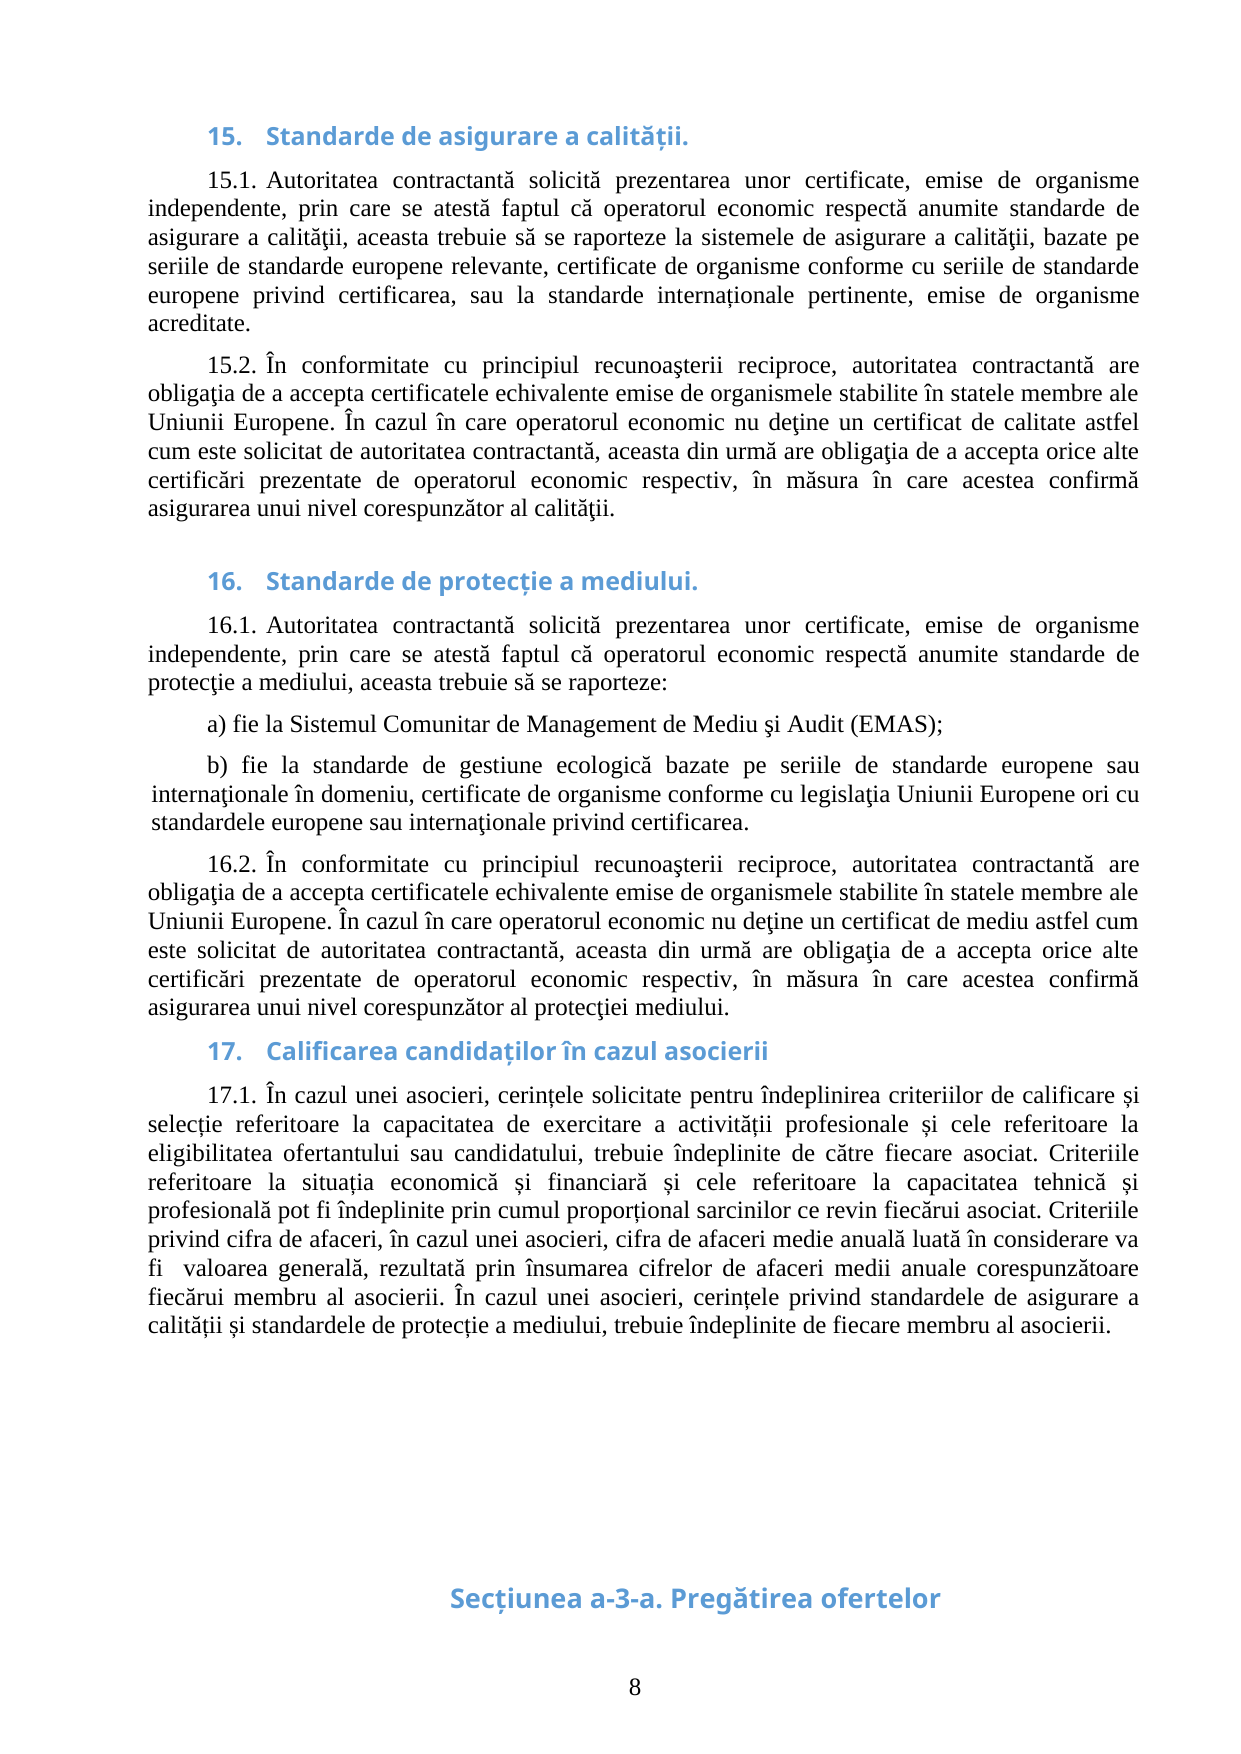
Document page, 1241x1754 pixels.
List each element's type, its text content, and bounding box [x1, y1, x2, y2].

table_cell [136, 118, 1152, 1566]
table_cell Secțiunea a-3-a. Pregătirea ofertelor [136, 1566, 1152, 1629]
